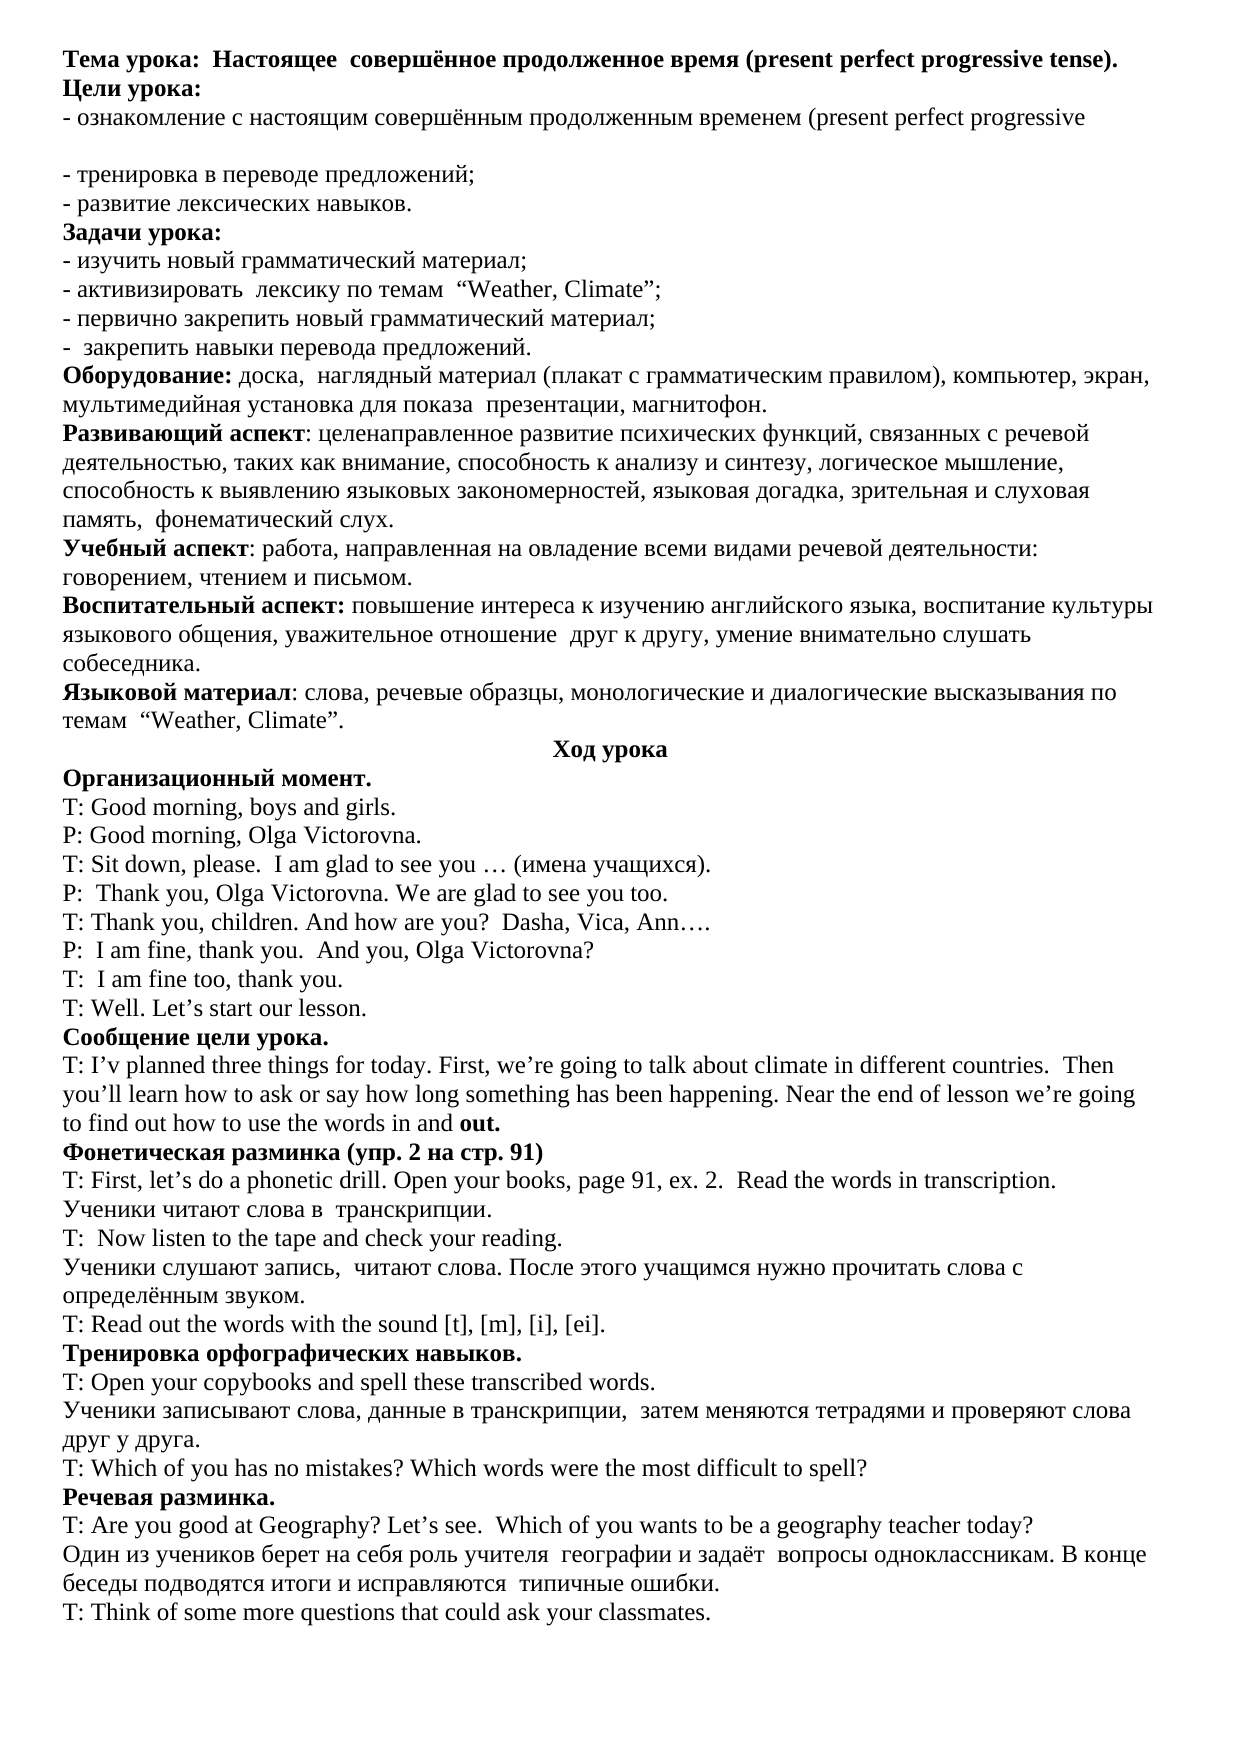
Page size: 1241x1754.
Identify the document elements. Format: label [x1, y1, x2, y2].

table_header [62, 44, 1158, 1626]
